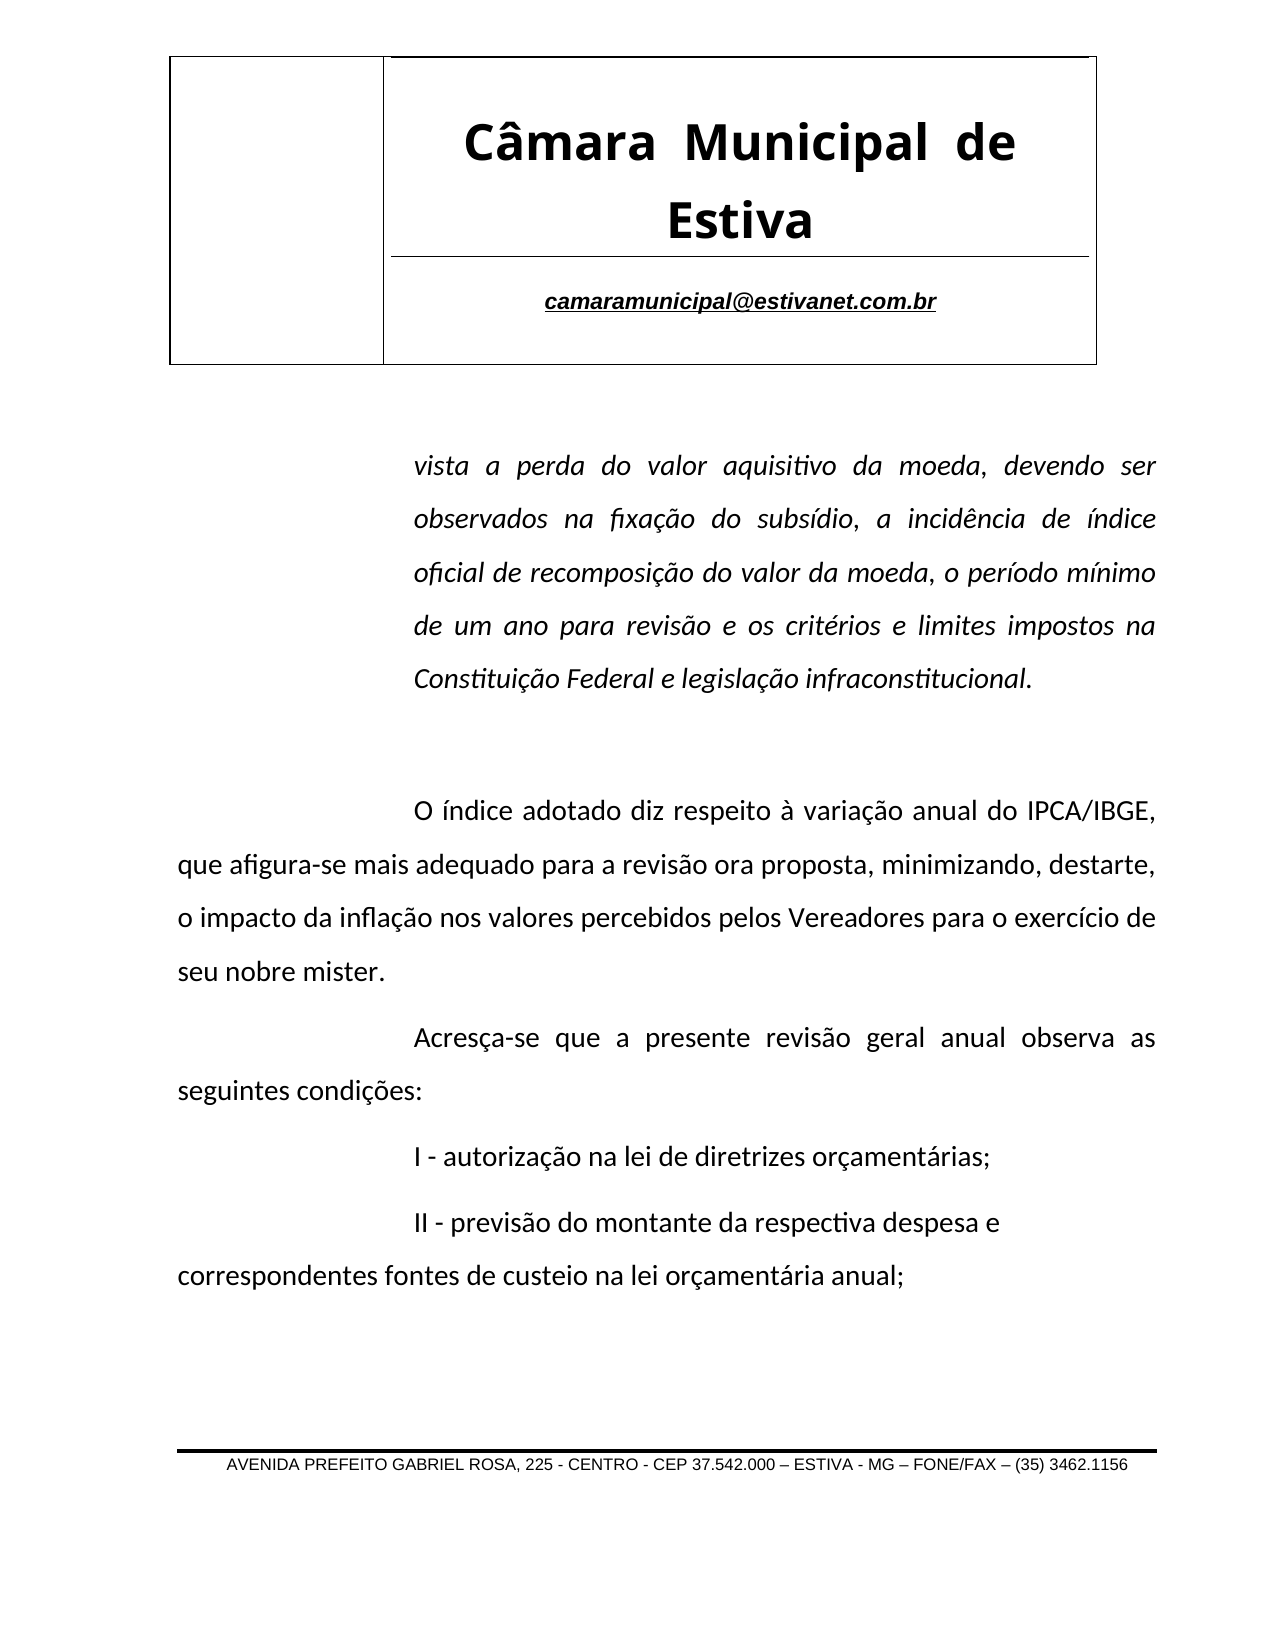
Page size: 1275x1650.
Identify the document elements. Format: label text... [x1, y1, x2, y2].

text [413, 447, 1157, 696]
text O índice adotado diz respeito à variação anual do IPCA/IBGE, que afigura-se mais adequado para a revisão ora proposta, minimizando, destarte, o impacto da inflação nos valores percebidos pelos Vereadores para o exercício de seu nobre mister. [177, 792, 1157, 988]
text I - autorização na lei de diretrizes orçamentárias; [177, 1138, 1157, 1174]
text Acresça-se que a presente revisão geral anual observa as seguintes condições: [177, 1019, 1157, 1108]
text II - previsão do montante da respectiva despesa e correspondentes fontes de custeio na lei orçamentária anual; [177, 1204, 1157, 1293]
